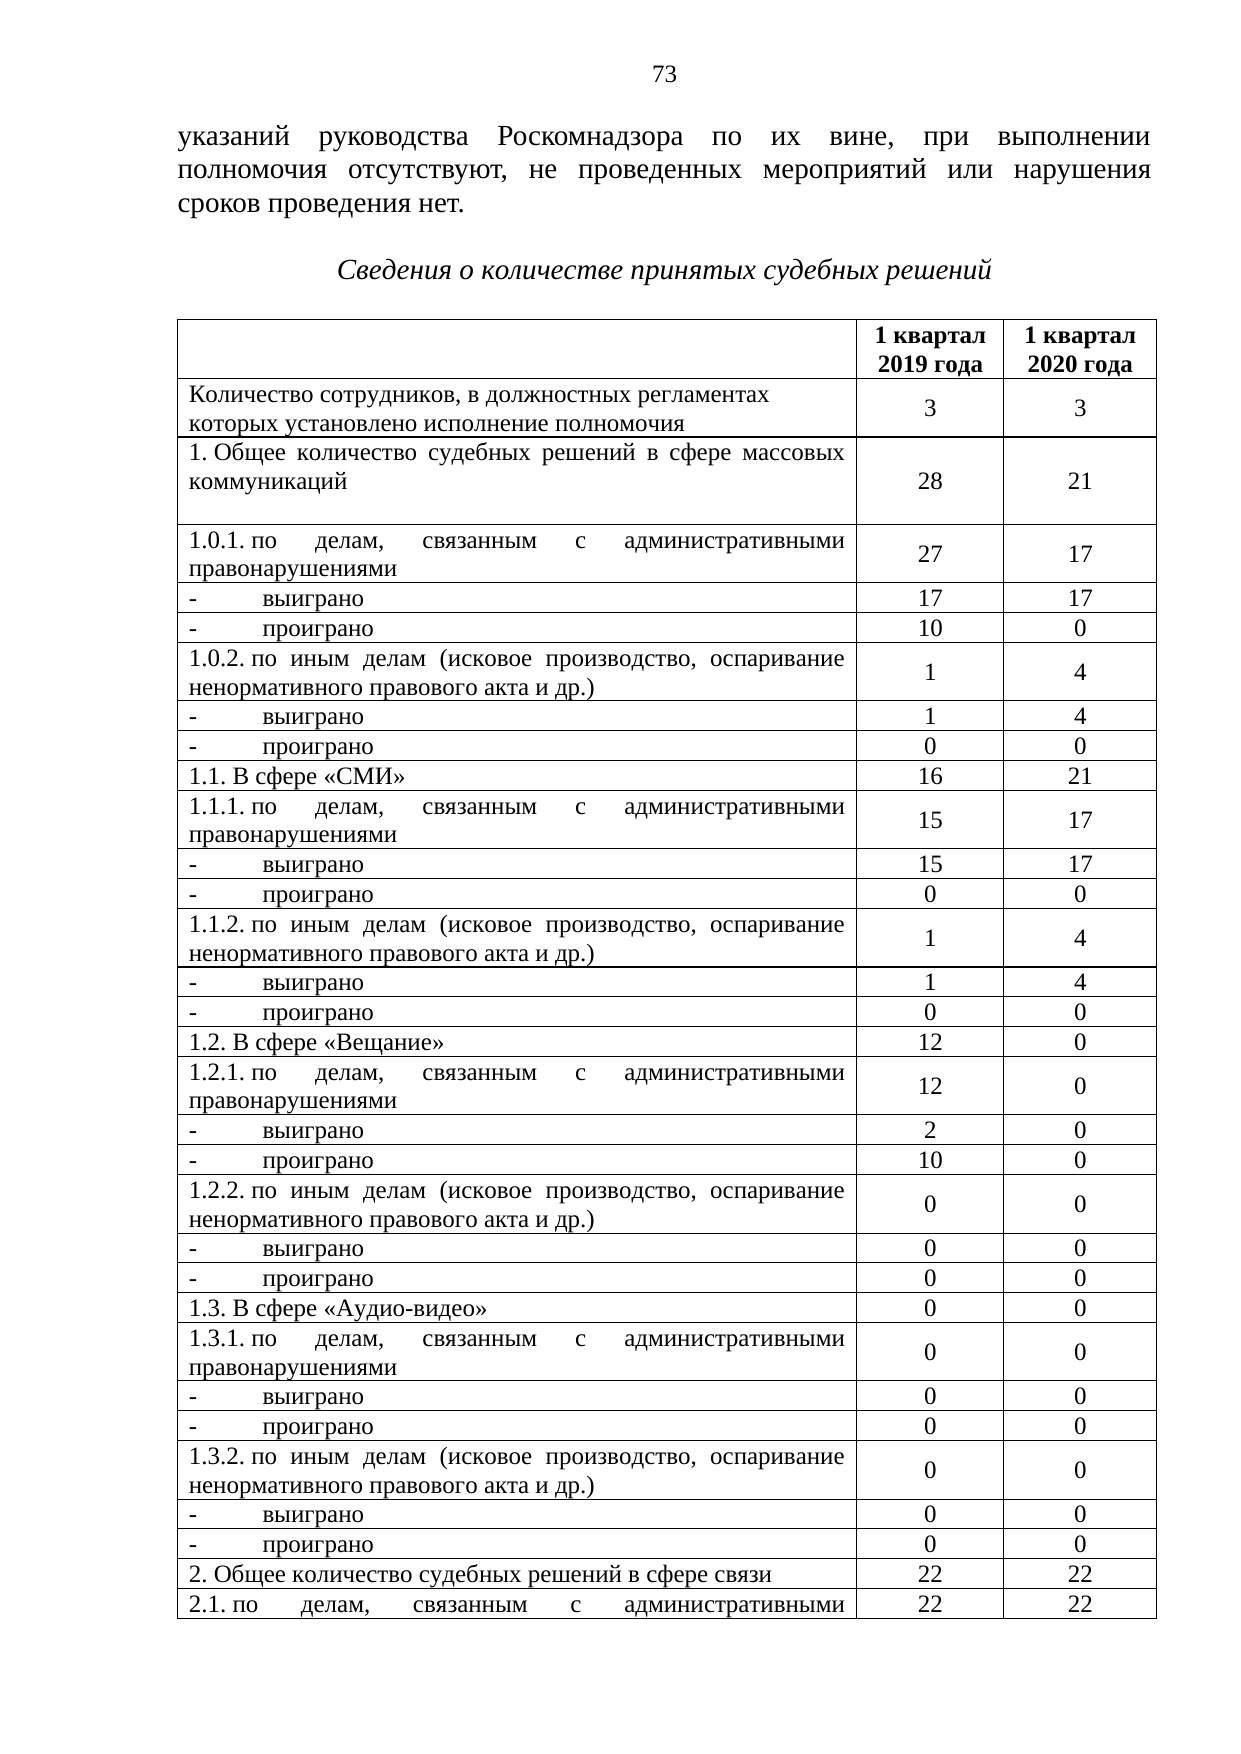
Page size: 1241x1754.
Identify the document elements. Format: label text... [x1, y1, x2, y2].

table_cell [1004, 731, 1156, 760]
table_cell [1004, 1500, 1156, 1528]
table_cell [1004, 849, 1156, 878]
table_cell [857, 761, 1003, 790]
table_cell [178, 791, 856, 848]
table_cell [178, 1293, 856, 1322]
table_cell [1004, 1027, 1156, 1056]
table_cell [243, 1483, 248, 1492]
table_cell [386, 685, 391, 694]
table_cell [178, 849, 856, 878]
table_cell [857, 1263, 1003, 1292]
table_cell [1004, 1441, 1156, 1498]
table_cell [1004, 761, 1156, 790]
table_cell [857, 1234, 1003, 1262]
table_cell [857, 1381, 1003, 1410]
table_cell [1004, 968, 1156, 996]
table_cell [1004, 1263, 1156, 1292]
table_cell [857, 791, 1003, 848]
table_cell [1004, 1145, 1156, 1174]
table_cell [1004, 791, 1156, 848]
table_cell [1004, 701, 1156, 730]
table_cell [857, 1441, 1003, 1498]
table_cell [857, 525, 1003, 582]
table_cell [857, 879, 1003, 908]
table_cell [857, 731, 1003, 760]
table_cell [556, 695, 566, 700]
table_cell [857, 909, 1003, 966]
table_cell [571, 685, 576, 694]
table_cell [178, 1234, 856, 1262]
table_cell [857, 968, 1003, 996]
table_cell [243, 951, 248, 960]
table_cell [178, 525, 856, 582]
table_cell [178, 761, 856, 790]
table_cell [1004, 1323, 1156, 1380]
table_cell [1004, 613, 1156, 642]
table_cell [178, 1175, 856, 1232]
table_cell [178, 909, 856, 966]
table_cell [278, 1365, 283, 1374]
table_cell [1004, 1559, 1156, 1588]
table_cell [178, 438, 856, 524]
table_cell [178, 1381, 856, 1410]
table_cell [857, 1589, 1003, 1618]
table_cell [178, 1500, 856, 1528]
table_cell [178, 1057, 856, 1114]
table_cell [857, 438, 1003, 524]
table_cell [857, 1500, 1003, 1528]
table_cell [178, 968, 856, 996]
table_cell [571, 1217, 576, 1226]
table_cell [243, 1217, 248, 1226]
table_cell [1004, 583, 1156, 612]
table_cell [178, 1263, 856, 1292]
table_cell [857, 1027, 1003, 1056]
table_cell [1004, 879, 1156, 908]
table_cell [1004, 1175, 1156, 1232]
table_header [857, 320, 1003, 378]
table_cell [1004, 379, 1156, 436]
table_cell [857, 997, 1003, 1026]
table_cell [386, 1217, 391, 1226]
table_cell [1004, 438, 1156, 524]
text Сведения о количестве принятых судебных решений [177, 252, 1152, 286]
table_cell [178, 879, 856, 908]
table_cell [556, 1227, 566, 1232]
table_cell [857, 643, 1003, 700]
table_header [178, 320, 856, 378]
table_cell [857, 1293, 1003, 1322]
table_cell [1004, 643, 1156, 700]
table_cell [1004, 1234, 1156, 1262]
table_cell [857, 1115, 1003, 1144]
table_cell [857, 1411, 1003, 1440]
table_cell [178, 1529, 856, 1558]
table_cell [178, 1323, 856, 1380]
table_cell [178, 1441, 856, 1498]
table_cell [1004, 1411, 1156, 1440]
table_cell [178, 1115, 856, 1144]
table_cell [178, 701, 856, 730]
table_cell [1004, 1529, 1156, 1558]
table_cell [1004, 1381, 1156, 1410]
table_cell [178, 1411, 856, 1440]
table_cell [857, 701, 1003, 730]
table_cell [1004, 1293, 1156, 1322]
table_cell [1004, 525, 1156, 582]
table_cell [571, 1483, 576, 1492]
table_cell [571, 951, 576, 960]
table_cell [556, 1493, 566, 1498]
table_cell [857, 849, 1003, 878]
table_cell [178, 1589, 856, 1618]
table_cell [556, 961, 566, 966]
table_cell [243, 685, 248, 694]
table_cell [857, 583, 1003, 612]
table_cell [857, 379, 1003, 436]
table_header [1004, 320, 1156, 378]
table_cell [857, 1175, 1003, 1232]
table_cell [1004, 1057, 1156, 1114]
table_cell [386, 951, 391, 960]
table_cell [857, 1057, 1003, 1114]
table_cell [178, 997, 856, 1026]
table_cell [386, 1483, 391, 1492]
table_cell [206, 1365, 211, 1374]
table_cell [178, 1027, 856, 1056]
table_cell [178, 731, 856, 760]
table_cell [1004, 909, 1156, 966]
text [177, 118, 1152, 219]
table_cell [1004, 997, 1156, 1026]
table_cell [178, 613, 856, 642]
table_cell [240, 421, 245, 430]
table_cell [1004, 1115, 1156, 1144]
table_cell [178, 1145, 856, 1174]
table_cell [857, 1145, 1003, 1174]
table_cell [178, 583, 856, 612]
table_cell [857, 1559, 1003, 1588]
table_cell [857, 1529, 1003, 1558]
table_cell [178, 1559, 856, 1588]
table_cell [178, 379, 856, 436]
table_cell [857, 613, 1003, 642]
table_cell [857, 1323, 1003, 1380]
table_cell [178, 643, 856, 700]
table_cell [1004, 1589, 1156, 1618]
